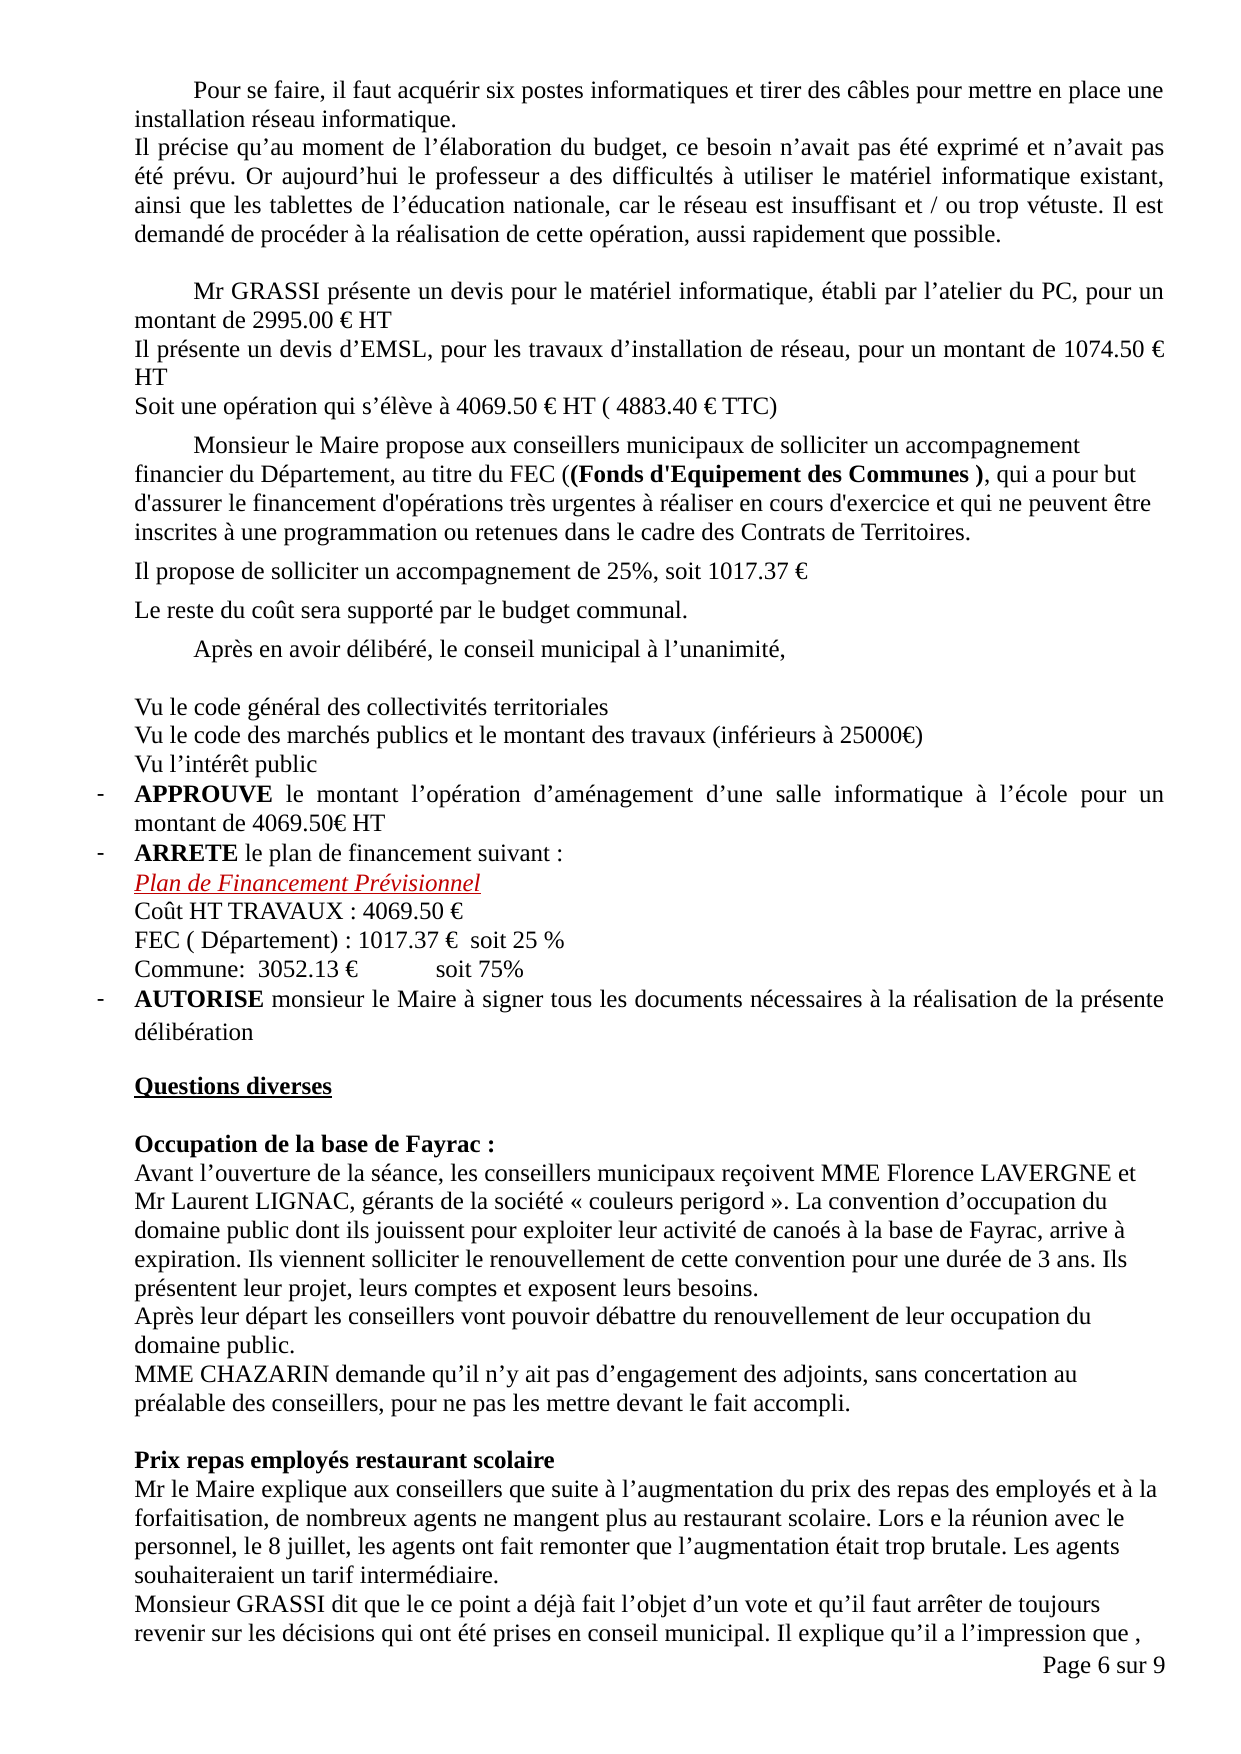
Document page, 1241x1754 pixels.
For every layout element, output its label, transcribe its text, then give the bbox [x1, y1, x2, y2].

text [134, 1589, 1165, 1646]
text Pour se faire, il faut acquérir six postes informatiques et tirer des câbles pour mettre en place une installation réseau informatique. [134, 75, 1165, 132]
text Soit une opération qui s’élève à 4069.50 € HT ( 4883.40 € TTC) [134, 391, 1165, 420]
list Vu l’intérêt public [134, 749, 1165, 778]
text FEC ( Département) : 1017.37 € soit 25 % [134, 925, 1165, 954]
list Vu le code général des collectivités territoriales [134, 692, 1165, 720]
text Le reste du coût sera supporté par le budget communal. [134, 595, 1165, 624]
text Après leur départ les conseillers vont pouvoir débattre du renouvellement de leur occupation du domaine public. [134, 1301, 1165, 1359]
text Il propose de solliciter un accompagnement de 25%, soit 1017.37 € [134, 556, 1165, 584]
text Monsieur le Maire propose aux conseillers municipaux de solliciter un accompagnement financier du Département, au titre du FEC ((Fonds d'Equipement des Communes ), qui a pour but d'assurer le financement d'opérations très urgentes à réaliser en cours d'exercice et qui ne peuvent être inscrites à une programmation ou retenues dans le cadre des Contrats de Territoires. [134, 430, 1165, 545]
text Occupation de la base de Fayrac : [134, 1129, 1165, 1158]
text Commune: 3052.13 € soit 75% [134, 954, 1165, 983]
text Mr le Maire explique aux conseillers que suite à l’augmentation du prix des repas des employés et à la forfaitisation, de nombreux agents ne mangent plus au restaurant scolaire. Lors e la réunion avec le personnel, le 8 juillet, les agents ont fait remonter que l’augmentation était trop brutale. Les agents souhaiteraient un tarif intermédiaire. [134, 1474, 1165, 1589]
list AUTORISE monsieur le Maire à signer tous les documents nécessaires à la réalisation de la présente délibération [97, 983, 1165, 1046]
text Il présente un devis d’EMSL, pour les travaux d’installation de réseau, pour un montant de 1074.50 € HT [134, 334, 1165, 391]
list APPROUVE le montant l’opération d’aménagement d’une salle informatique à l’école pour un montant de 4069.50€ HT [97, 778, 1165, 837]
text Prix repas employés restaurant scolaire [134, 1445, 1165, 1474]
text Mr GRASSI présente un devis pour le matériel informatique, établi par l’atelier du PC, pour un montant de 2995.00 € HT [134, 276, 1165, 334]
list Après en avoir délibéré, le conseil municipal à l’unanimité, [134, 634, 1165, 663]
text Questions diverses [134, 1071, 1165, 1100]
text Il précise qu’au moment de l’élaboration du budget, ce besoin n’avait pas été exprimé et n’avait pas été prévu. Or aujourd’hui le professeur a des difficultés à utiliser le matériel informatique existant, ainsi que les tablettes de l’éducation nationale, car le réseau est insuffisant et / ou trop vétuste. Il est demandé de procéder à la réalisation de cette opération, aussi rapidement que possible. [134, 132, 1165, 247]
text Plan de Financement Prévisionnel [134, 868, 1165, 896]
list ARRETE le plan de financement suivant : [97, 837, 1165, 868]
text MME CHAZARIN demande qu’il n’y ait pas d’engagement des adjoints, sans concertation au préalable des conseillers, pour ne pas les mettre devant le fait accompli. [134, 1359, 1165, 1416]
list Vu le code des marchés publics et le montant des travaux (inférieurs à 25000€) [134, 720, 1165, 749]
text Coût HT TRAVAUX : 4069.50 € [134, 896, 1165, 925]
text Avant l’ouverture de la séance, les conseillers municipaux reçoivent MME Florence LAVERGNE et Mr Laurent LIGNAC, gérants de la société « couleurs perigord ». La convention d’occupation du domaine public dont ils jouissent pour exploiter leur activité de canoés à la base de Fayrac, arrive à expiration. Ils viennent solliciter le renouvellement de cette convention pour une durée de 3 ans. Ils présentent leur projet, leurs comptes et exposent leurs besoins. [134, 1158, 1165, 1301]
